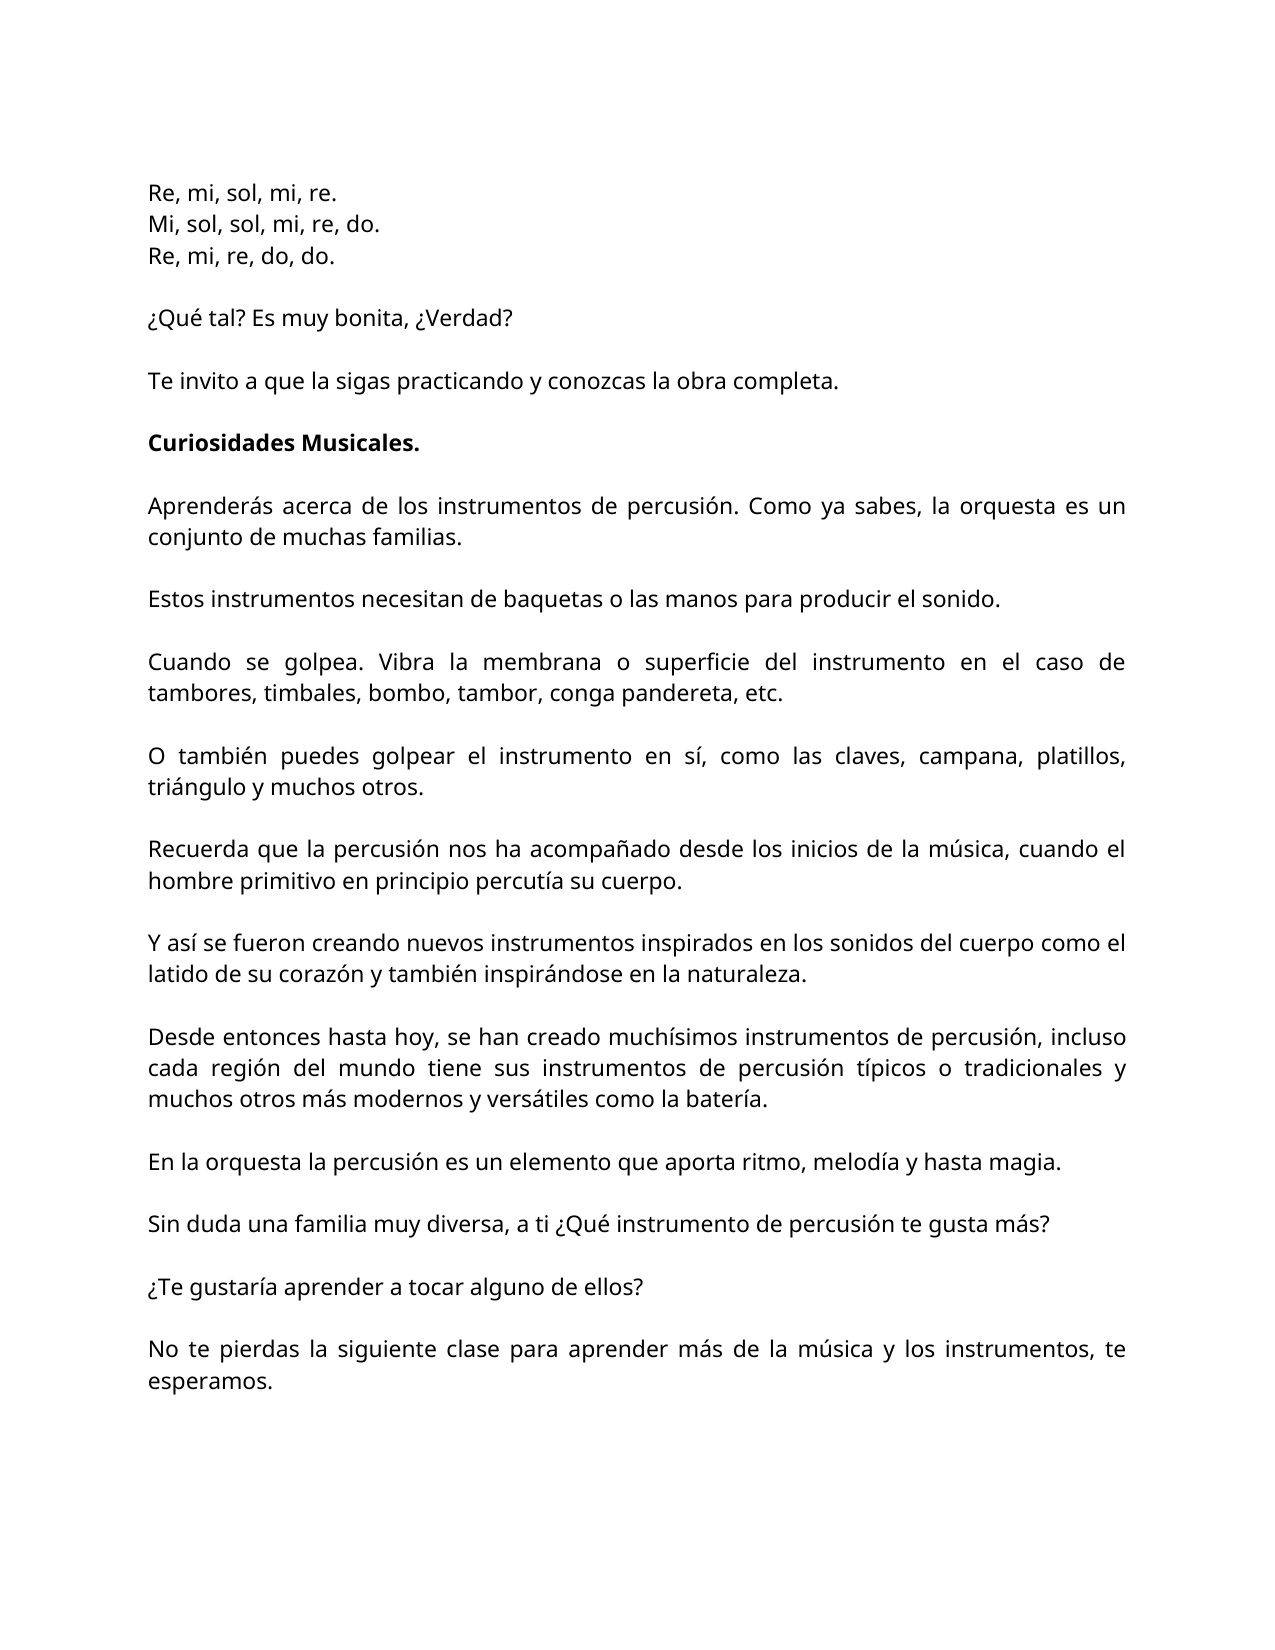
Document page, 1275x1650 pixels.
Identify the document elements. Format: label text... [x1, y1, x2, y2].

text ¿Te gustaría aprender a tocar alguno de ellos? [148, 1271, 1127, 1302]
text ¿Qué tal? Es muy bonita, ¿Verdad? [148, 302, 1127, 333]
text Curiosidades Musicales. [148, 427, 1127, 458]
text O también puedes golpear el instrumento en sí, como las claves, campana, platillos, triángulo y muchos otros. [148, 740, 1127, 802]
text No te pierdas la siguiente clase para aprender más de la música y los instrumentos, te esperamos. [148, 1333, 1127, 1396]
text Estos instrumentos necesitan de baquetas o las manos para producir el sonido. [148, 583, 1127, 615]
text Cuando se golpea. Vibra la membrana o superficie del instrumento en el caso de tambores, timbales, bombo, tambor, conga pandereta, etc. [148, 646, 1127, 708]
text En la orquesta la percusión es un elemento que aporta ritmo, melodía y hasta magia. [148, 1146, 1127, 1177]
text Y así se fueron creando nuevos instrumentos inspirados en los sonidos del cuerpo como el latido de su corazón y también inspirándose en la naturaleza. [148, 927, 1127, 990]
text Recuerda que la percusión nos ha acompañado desde los inicios de la música, cuando el hombre primitivo en principio percutía su cuerpo. [148, 833, 1127, 896]
text Aprenderás acerca de los instrumentos de percusión. Como ya sabes, la orquesta es un conjunto de muchas familias. [148, 490, 1127, 552]
text Re, mi, re, do, do. [148, 240, 1127, 271]
text Te invito a que la sigas practicando y conozcas la obra completa. [148, 365, 1127, 396]
text Desde entonces hasta hoy, se han creado muchísimos instrumentos de percusión, incluso cada región del mundo tiene sus instrumentos de percusión típicos o tradicionales y muchos otros más modernos y versátiles como la batería. [148, 1021, 1127, 1115]
text Mi, sol, sol, mi, re, do. [148, 208, 1127, 240]
text Sin duda una familia muy diversa, a ti ¿Qué instrumento de percusión te gusta más? [148, 1208, 1127, 1240]
text Re, mi, sol, mi, re. [148, 177, 1127, 208]
